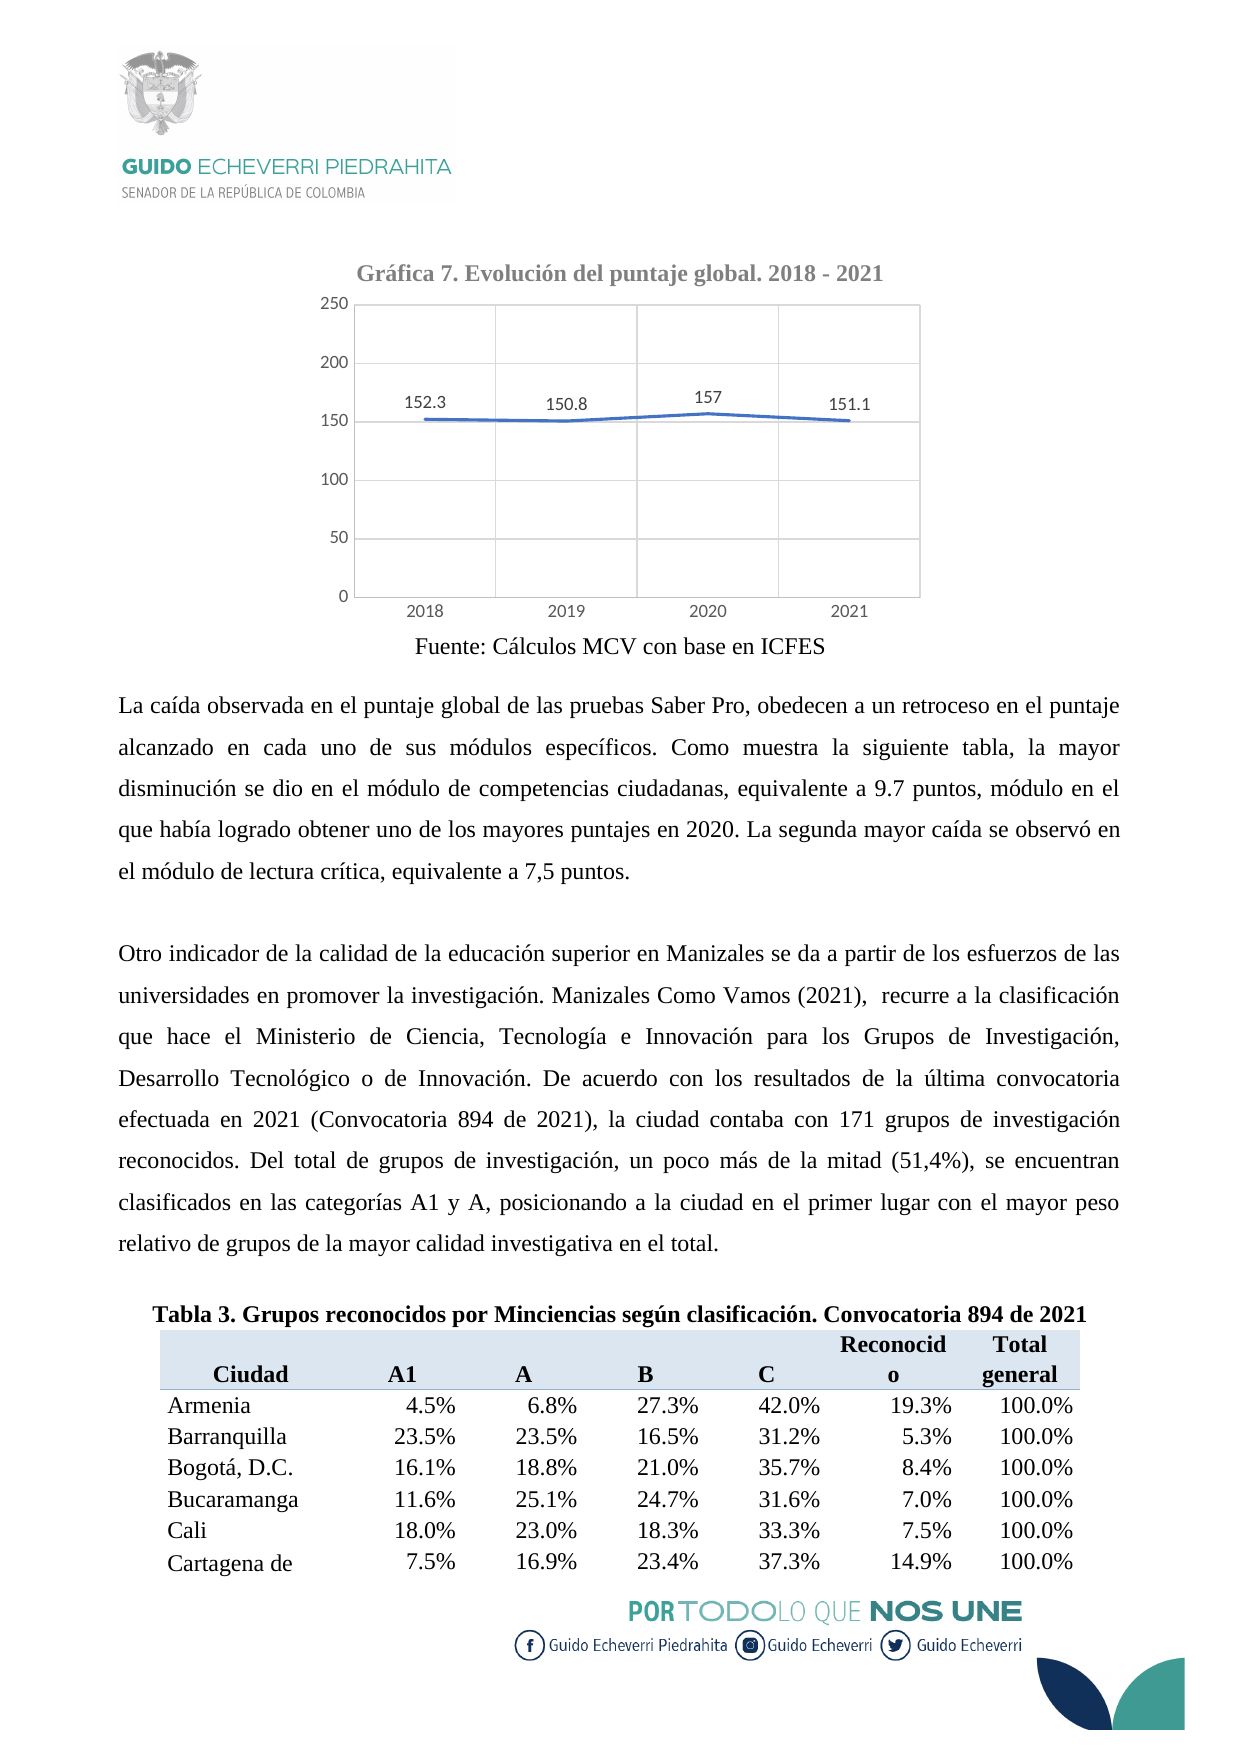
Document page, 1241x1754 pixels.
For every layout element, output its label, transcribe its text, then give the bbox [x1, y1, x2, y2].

table_cell 33.3% [706, 1514, 827, 1546]
table_cell 4.5% [341, 1390, 463, 1421]
table_cell 31.2% [706, 1421, 827, 1452]
table_cell 31.6% [706, 1483, 827, 1514]
table_header A [463, 1330, 584, 1389]
table_header A1 [341, 1330, 463, 1389]
table_header Reconocido [827, 1330, 959, 1389]
text Otro indicador de la calidad de la educación superior en Manizales se da a partir de los esfuerzos de las universidades en promover la investigación. Manizales Como Vamos (2021), recurre a la clasificación que hace el Ministerio de Ciencia, Tecnología e Innovación para los Grupos de Investigación, Desarrollo Tecnológico o de Innovación. De acuerdo con los resultados de la última convocatoria efectuada en 2021 (Convocatoria 894 de 2021), la ciudad contaba con 171 grupos de investigación reconocidos. Del total de grupos de investigación, un poco más de la mitad (51,4%), se encuentran clasificados en las categorías A1 y A, posicionando a la ciudad en el primer lugar con el mayor peso relativo de grupos de la mayor calidad investigativa en el total. [118, 939, 1122, 1257]
table_cell 18.3% [584, 1514, 706, 1546]
table_cell 16.1% [341, 1452, 463, 1483]
table_cell 42.0% [706, 1390, 827, 1421]
table_cell 25.1% [463, 1483, 584, 1514]
table_cell 16.9% [463, 1546, 584, 1577]
table_cell 18.8% [463, 1452, 584, 1483]
table_cell 11.6% [341, 1483, 463, 1514]
table_cell 100.0% [959, 1546, 1080, 1577]
table_cell 24.7% [584, 1483, 706, 1514]
text Gráfica 7. Evolución del puntaje global. 2018 - 2021 [118, 259, 1122, 286]
table_cell 23.5% [341, 1421, 463, 1452]
table_cell 19.3% [827, 1390, 959, 1421]
table_header Total general [959, 1330, 1080, 1389]
table_cell 7.5% [341, 1546, 463, 1577]
table_cell 23.5% [463, 1421, 584, 1452]
table_cell Bucaramanga [160, 1483, 341, 1514]
table_cell 37.3% [706, 1546, 827, 1577]
table_cell 23.0% [463, 1514, 584, 1546]
table_cell Bogotá, D.C. [160, 1452, 341, 1483]
picture [116, 45, 456, 205]
picture [1033, 1651, 1185, 1730]
table_cell 35.7% [706, 1452, 827, 1483]
table_cell 14.9% [827, 1546, 959, 1577]
table_header C [706, 1330, 827, 1389]
text Fuente: Cálculos MCV con base en ICFES [118, 632, 1122, 659]
table_cell 5.3% [827, 1421, 959, 1452]
table_cell 7.5% [827, 1514, 959, 1546]
table_cell 16.5% [584, 1421, 706, 1452]
table_cell 6.8% [463, 1390, 584, 1421]
table_cell 18.0% [341, 1514, 463, 1546]
table_cell Cartagena de Indias [160, 1546, 341, 1577]
table_cell 100.0% [959, 1452, 1080, 1483]
table_cell 100.0% [959, 1421, 1080, 1452]
table_cell Cali [160, 1514, 341, 1546]
text La caída observada en el puntaje global de las pruebas Saber Pro, obedecen a un retroceso en el puntaje alcanzado en cada uno de sus módulos específicos. Como muestra la siguiente tabla, la mayor disminución se dio en el módulo de competencias ciudadanas, equivalente a 9.7 puntos, módulo en el que había logrado obtener uno de los mayores puntajes en 2020. La segunda mayor caída se observó en el módulo de lectura crítica, equivalente a 7,5 puntos. [118, 691, 1122, 884]
table_cell 23.4% [584, 1546, 706, 1577]
table_cell 27.3% [584, 1390, 706, 1421]
table_cell 100.0% [959, 1514, 1080, 1546]
table_cell 7.0% [827, 1483, 959, 1514]
picture [507, 1590, 1028, 1668]
text Tabla 3. Grupos reconocidos por Minciencias según clasificación. Convocatoria 894 de 2021 [118, 1300, 1122, 1328]
table_cell 100.0% [959, 1483, 1080, 1514]
table_cell Barranquilla [160, 1421, 341, 1452]
table_header B [584, 1330, 706, 1389]
table_header Ciudad [160, 1330, 341, 1389]
table_cell 100.0% [959, 1390, 1080, 1421]
table_cell Armenia [160, 1390, 341, 1421]
table_cell 8.4% [827, 1452, 959, 1483]
table_cell 21.0% [584, 1452, 706, 1483]
